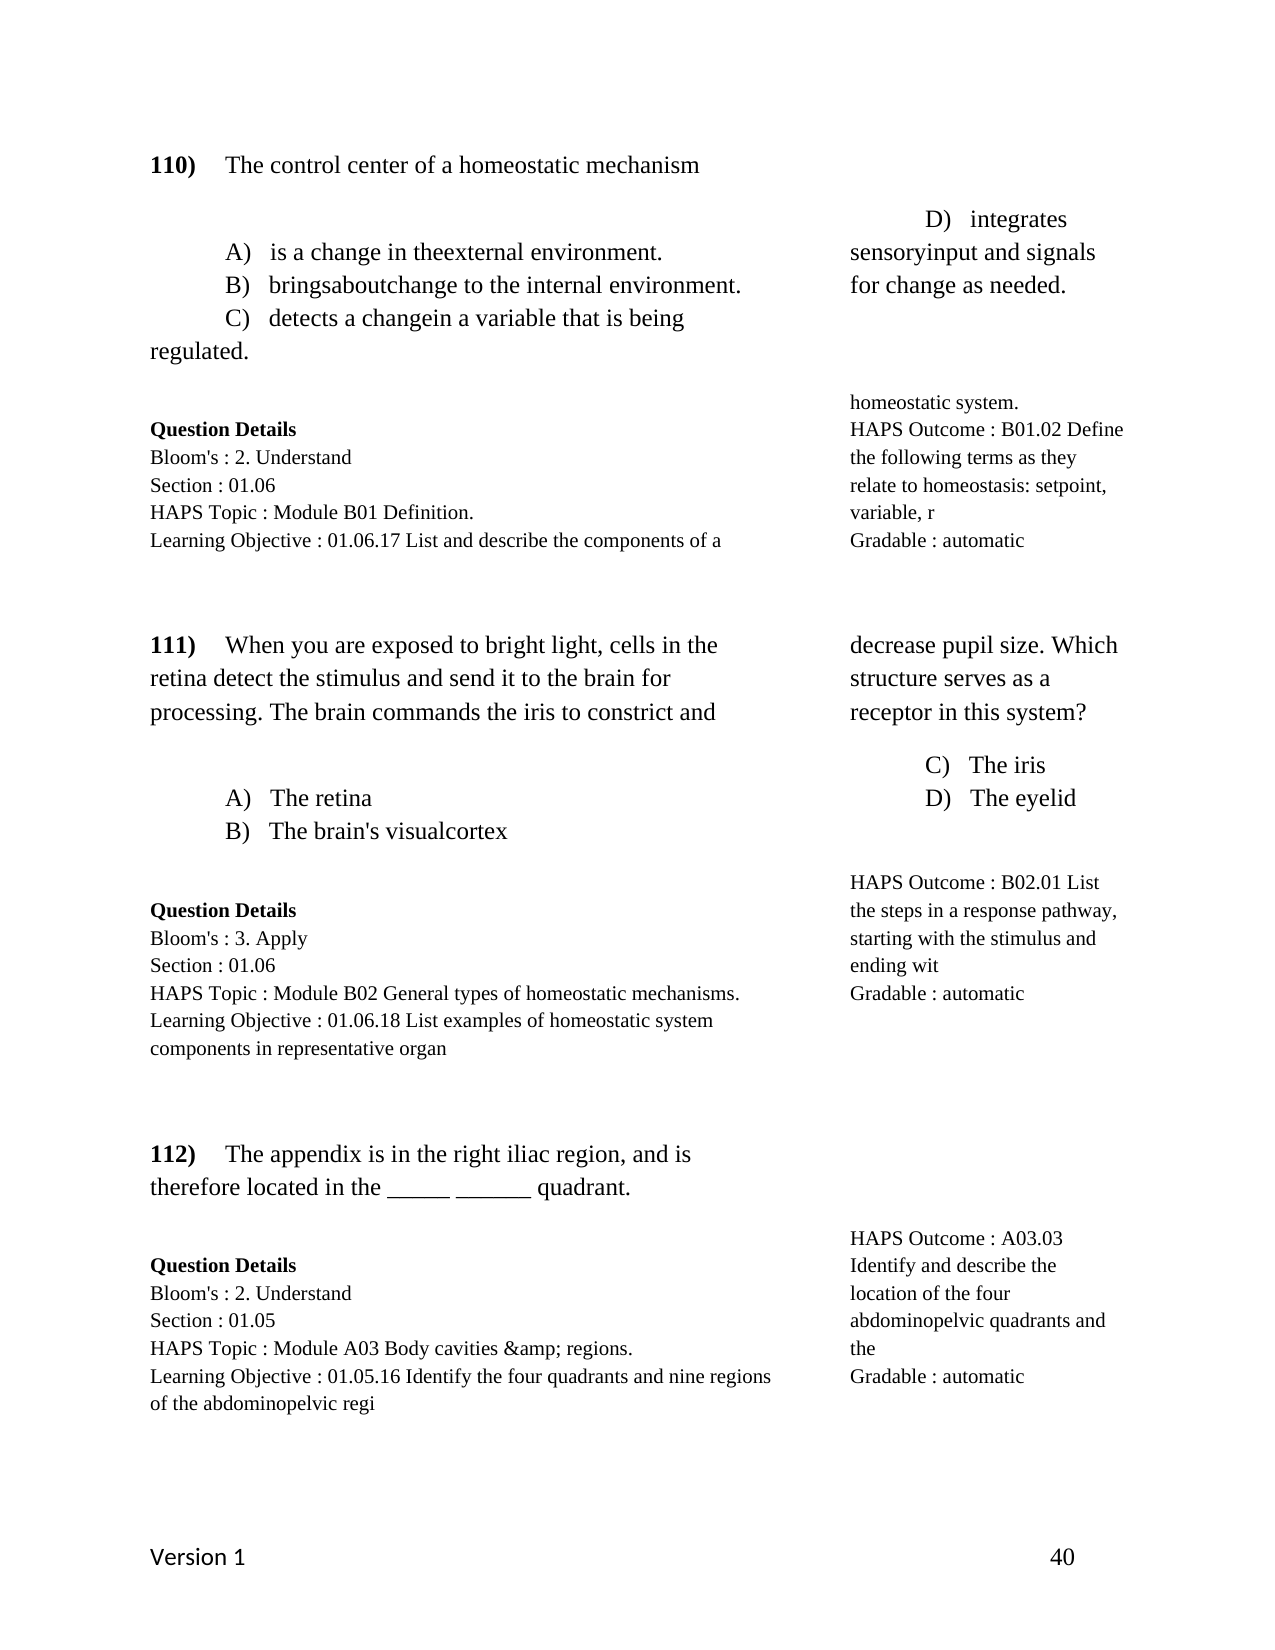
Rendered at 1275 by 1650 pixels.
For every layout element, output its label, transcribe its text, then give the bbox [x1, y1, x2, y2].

text A) The retina B) The brain's visualcortex C) The iris D) The eyelid [850, 750, 1125, 845]
text A) is a change in theexternal environment. B) bringsaboutchange to the internal environment. C) detects a changein a variable that is being regulated. D) integrates sensoryinput and signals for change as needed. [850, 204, 1125, 332]
text 111) When you are exposed to bright light, cells in the retina detect the stimulus and send it to the brain for processing. The brain commands the iris to constrict and decrease pupil size. Which structure serves as a receptor in this system? [150, 631, 775, 725]
text Question Details Bloom's : 2. Understand Section : 01.06 HAPS Topic : Module B01 Definition. Learning Objective : 01.06.17 List and describe the components of a homeostatic system. HAPS Outcome : B01.02 Define the following terms as they relate to homeostasis: setpoint, variable, r Gradable : automatic [150, 390, 775, 552]
text Question Details Bloom's : 2. Understand Section : 01.06 HAPS Topic : Module B01 Definition. Learning Objective : 01.06.17 List and describe the components of a homeostatic system. HAPS Outcome : B01.02 Define the following terms as they relate to homeostasis: setpoint, variable, r Gradable : automatic [850, 390, 1125, 552]
text Question Details Bloom's : 2. Understand Section : 01.05 HAPS Topic : Module A03 Body cavities &amp; regions. Learning Objective : 01.05.16 Identify the four quadrants and nine regions of the abdominopelvic regi HAPS Outcome : A03.03 Identify and describe the location of the four abdominopelvic quadrants and the Gradable : automatic [150, 1226, 775, 1415]
text A) The retina B) The brain's visualcortex C) The iris D) The eyelid [150, 750, 775, 845]
text 110) The control center of a homeostatic mechanism [150, 150, 775, 179]
text 111) When you are exposed to bright light, cells in the retina detect the stimulus and send it to the brain for processing. The brain commands the iris to constrict and decrease pupil size. Which structure serves as a receptor in this system? [850, 631, 1125, 725]
text A) is a change in theexternal environment. B) bringsaboutchange to the internal environment. C) detects a changein a variable that is being regulated. D) integrates sensoryinput and signals for change as needed. [150, 204, 775, 365]
text Question Details Bloom's : 3. Apply Section : 01.06 HAPS Topic : Module B02 General types of homeostatic mechanisms. Learning Objective : 01.06.18 List examples of homeostatic system components in representative organ HAPS Outcome : B02.01 List the steps in a response pathway, starting with the stimulus and ending wit Gradable : automatic [850, 870, 1125, 1005]
text Question Details Bloom's : 3. Apply Section : 01.06 HAPS Topic : Module B02 General types of homeostatic mechanisms. Learning Objective : 01.06.18 List examples of homeostatic system components in representative organ HAPS Outcome : B02.01 List the steps in a response pathway, starting with the stimulus and ending wit Gradable : automatic [150, 870, 775, 1060]
text Question Details Bloom's : 2. Understand Section : 01.05 HAPS Topic : Module A03 Body cavities &amp; regions. Learning Objective : 01.05.16 Identify the four quadrants and nine regions of the abdominopelvic regi HAPS Outcome : A03.03 Identify and describe the location of the four abdominopelvic quadrants and the Gradable : automatic [850, 1226, 1125, 1388]
text 112) The appendix is in the right iliac region, and is therefore located in the _____ ______ quadrant. [150, 1139, 775, 1200]
